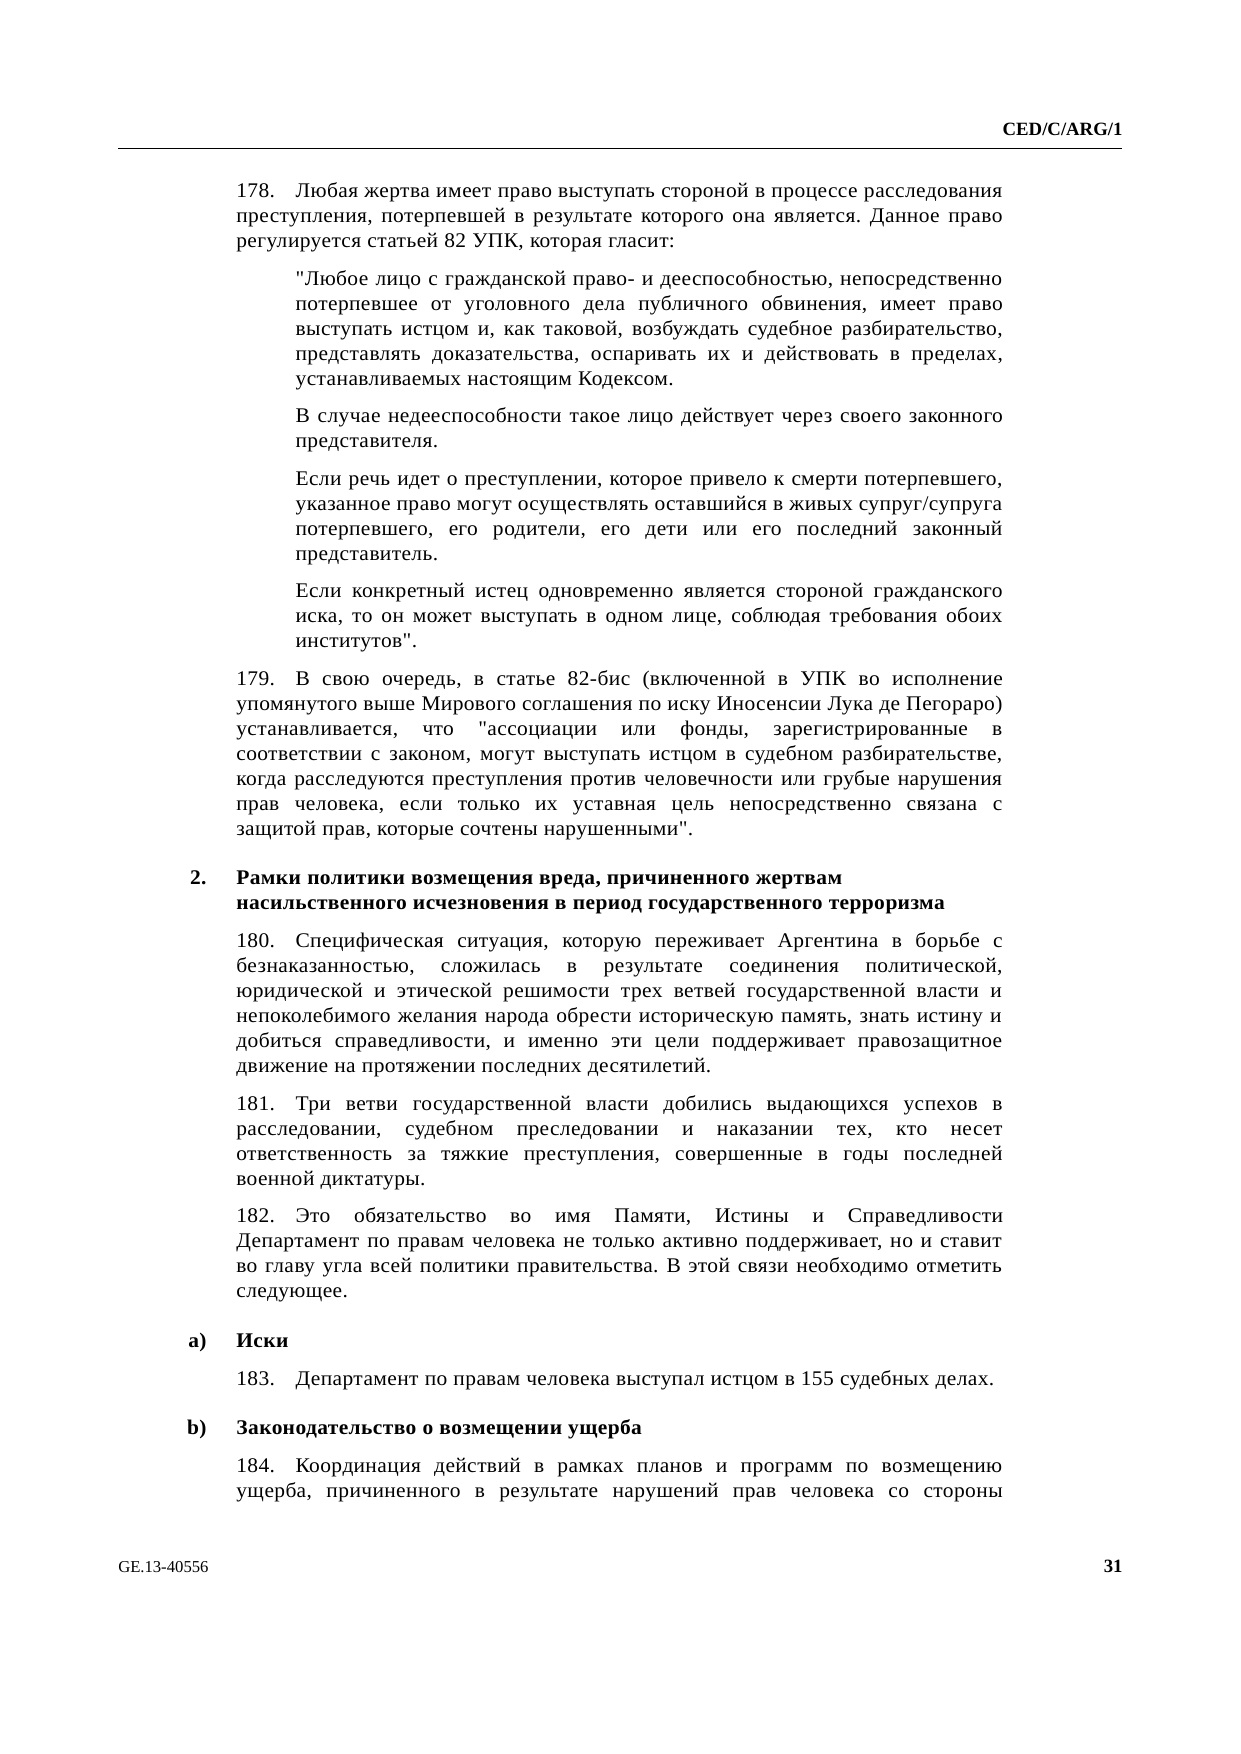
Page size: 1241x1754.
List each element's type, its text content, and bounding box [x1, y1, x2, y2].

text 181. Три ветви государственной власти добились выдающихся успехов в расследовании, судебном преследовании и наказании тех, кто несет ответственность за тяжкие преступления, совершенные в годы последней военной диктатуры. [236, 1090, 1004, 1190]
text b) Законодательство о возмещении ущерба [118, 1415, 1004, 1440]
text "Любое лицо с гражданской право- и дееспособностью, непосредственно потерпевшее от уголовного дела публичного обвинения, имеет право выступать истцом и, как таковой, возбуждать судебное разбирательство, представлять доказательства, оспаривать их и действовать в пределах, устанавливаемых настоящим Кодексом. [236, 265, 1004, 390]
text 178. Любая жертва имеет право выступать стороной в процессе расследования преступления, потерпевшей в результате которого она является. Данное право регулируется статьей 82 УПК, которая гласит: [236, 177, 1004, 252]
text Если конкретный истец одновременно является стороной гражданского иска, то он может выступать в одном лице, соблюдая требования обоих институтов". [236, 577, 1004, 652]
text В случае недееспособности такое лицо действует через своего законного представителя. [236, 402, 1004, 452]
text 182. Это обязательство во имя Памяти, Истины и Справедливости Департамент по правам человека не только активно поддерживает, но и ставит во главу угла всей политики правительства. В этой связи необходимо отметить следующее. [236, 1202, 1004, 1302]
text 180. Специфическая ситуация, которую переживает Аргентина в борьбе с безнаказанностью, сложилась в результате соединения политической, юридической и этической решимости трех ветвей государственной власти и непоколебимого желания народа обрести историческую память, знать истину и добиться справедливости, и именно эти цели поддерживает правозащитное движение на протяжении последних десятилетий. [236, 927, 1004, 1077]
text a) Иски [118, 1327, 1004, 1352]
text Если речь идет о преступлении, которое привело к смерти потерпевшего, указанное право могут осуществлять оставшийся в живых супруг/супруга потерпевшего, его родители, его дети или его последний законный представитель. [236, 465, 1004, 565]
text 183. Департамент по правам человека выступал истцом в 155 судебных делах. [236, 1365, 1004, 1390]
text 179. В свою очередь, в статье 82-бис (включенной в УПК во исполнение упомянутого выше Мирового соглашения по иску Иносенсии Лука де Пегораро) устанавливается, что "ассоциации или фонды, зарегистрированные в соответствии с законом, могут выступать истцом в судебном разбирательстве, когда расследуются преступления против человечности или грубые нарушения прав человека, если только их уставная цель непосредственно связана с защитой прав, которые сочтены нарушенными". [236, 665, 1004, 840]
text 2. Рамки политики возмещения вреда, причиненного жертвам насильственного исчезновения в период государственного терроризма [118, 865, 1004, 915]
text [236, 1452, 1004, 1502]
